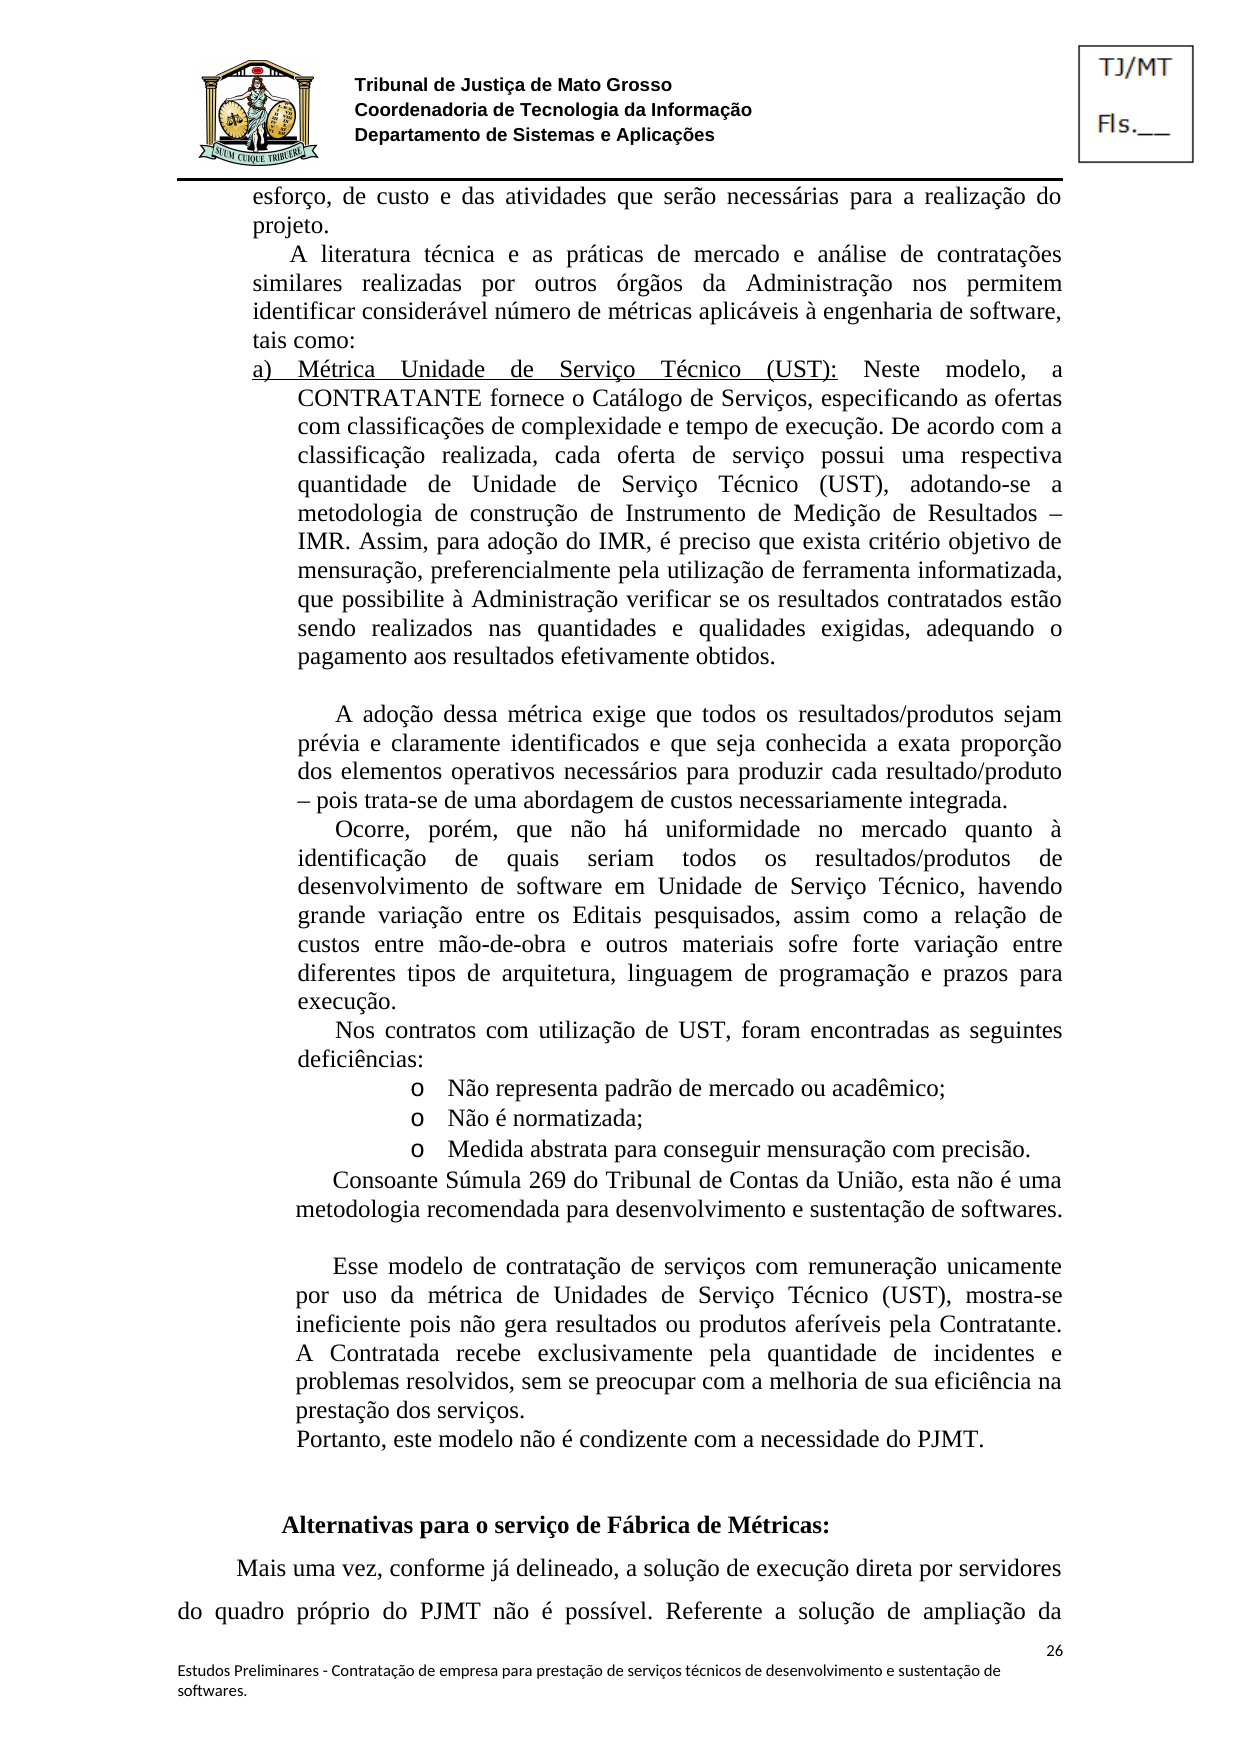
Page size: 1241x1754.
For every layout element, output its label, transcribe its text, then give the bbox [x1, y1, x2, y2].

text Alternativas para o serviço de Fábrica de Métricas: [244, 1510, 1063, 1539]
text Ocorre, porém, que não há uniformidade no mercado quanto à identificação de quais seriam todos os resultados/produtos de desenvolvimento de software em Unidade de Serviço Técnico, havendo grande variação entre os Editais pesquisados, assim como a relação de custos entre mão-de-obra e outros materiais sofre forte variação entre diferentes tipos de arquitetura, linguagem de programação e prazos para execução. [297, 814, 1063, 1015]
picture [198, 60, 319, 166]
list Não representa padrão de mercado ou acadêmico; [410, 1073, 1063, 1103]
text Esse modelo de contratação de serviços com remuneração unicamente por uso da métrica de Unidades de Serviço Técnico (UST), mostra-se ineficiente pois não gera resultados ou produtos aferíveis pela Contratante. A Contratada recebe exclusivamente pela quantidade de incidentes e problemas resolvidos, sem se preocupar com a melhoria de sua eficiência na prestação dos serviços. [295, 1251, 1063, 1424]
list Não é normatizada; [410, 1103, 1063, 1134]
text Consoante Súmula 269 do Tribunal de Contas da União, esta não é uma metodologia recomendada para desenvolvimento e sustentação de softwares. [295, 1165, 1063, 1223]
text A literatura técnica e as práticas de mercado e análise de contratações similares realizadas por outros órgãos da Administração nos permitem identificar considerável número de métricas aplicáveis à engenharia de software, tais como: [252, 239, 1063, 354]
text A adoção dessa métrica exige que todos os resultados/produtos sejam prévia e claramente identificados e que seja conhecida a exata proporção dos elementos operativos necessários para produzir cada resultado/produto – pois trata-se de uma abordagem de custos necessariamente integrada. [297, 699, 1063, 814]
picture [1074, 44, 1200, 166]
list Métrica Unidade de Serviço Técnico (UST): Neste modelo, a CONTRATANTE fornece o Catálogo de Serviços, especificando as ofertas com classificações de complexidade e tempo de execução. De acordo com a classificação realizada, cada oferta de serviço possui uma respectiva quantidade de Unidade de Serviço Técnico (UST), adotando-se a metodologia de construção de Instrumento de Medição de Resultados – IMR. Assim, para adoção do IMR, é preciso que exista critério objetivo de mensuração, preferencialmente pela utilização de ferramenta informatizada, que possibilite à Administração verificar se os resultados contratados estão sendo realizados nas quantidades e qualidades exigidas, adequando o pagamento aos resultados efetivamente obtidos. [252, 354, 1063, 670]
text Portanto, este modelo não é condizente com a necessidade do PJMT. [177, 1424, 1063, 1453]
list Medida abstrata para conseguir mensuração com precisão. [410, 1134, 1063, 1165]
text Nos contratos com utilização de UST, foram encontradas as seguintes deficiências: [297, 1015, 1063, 1073]
